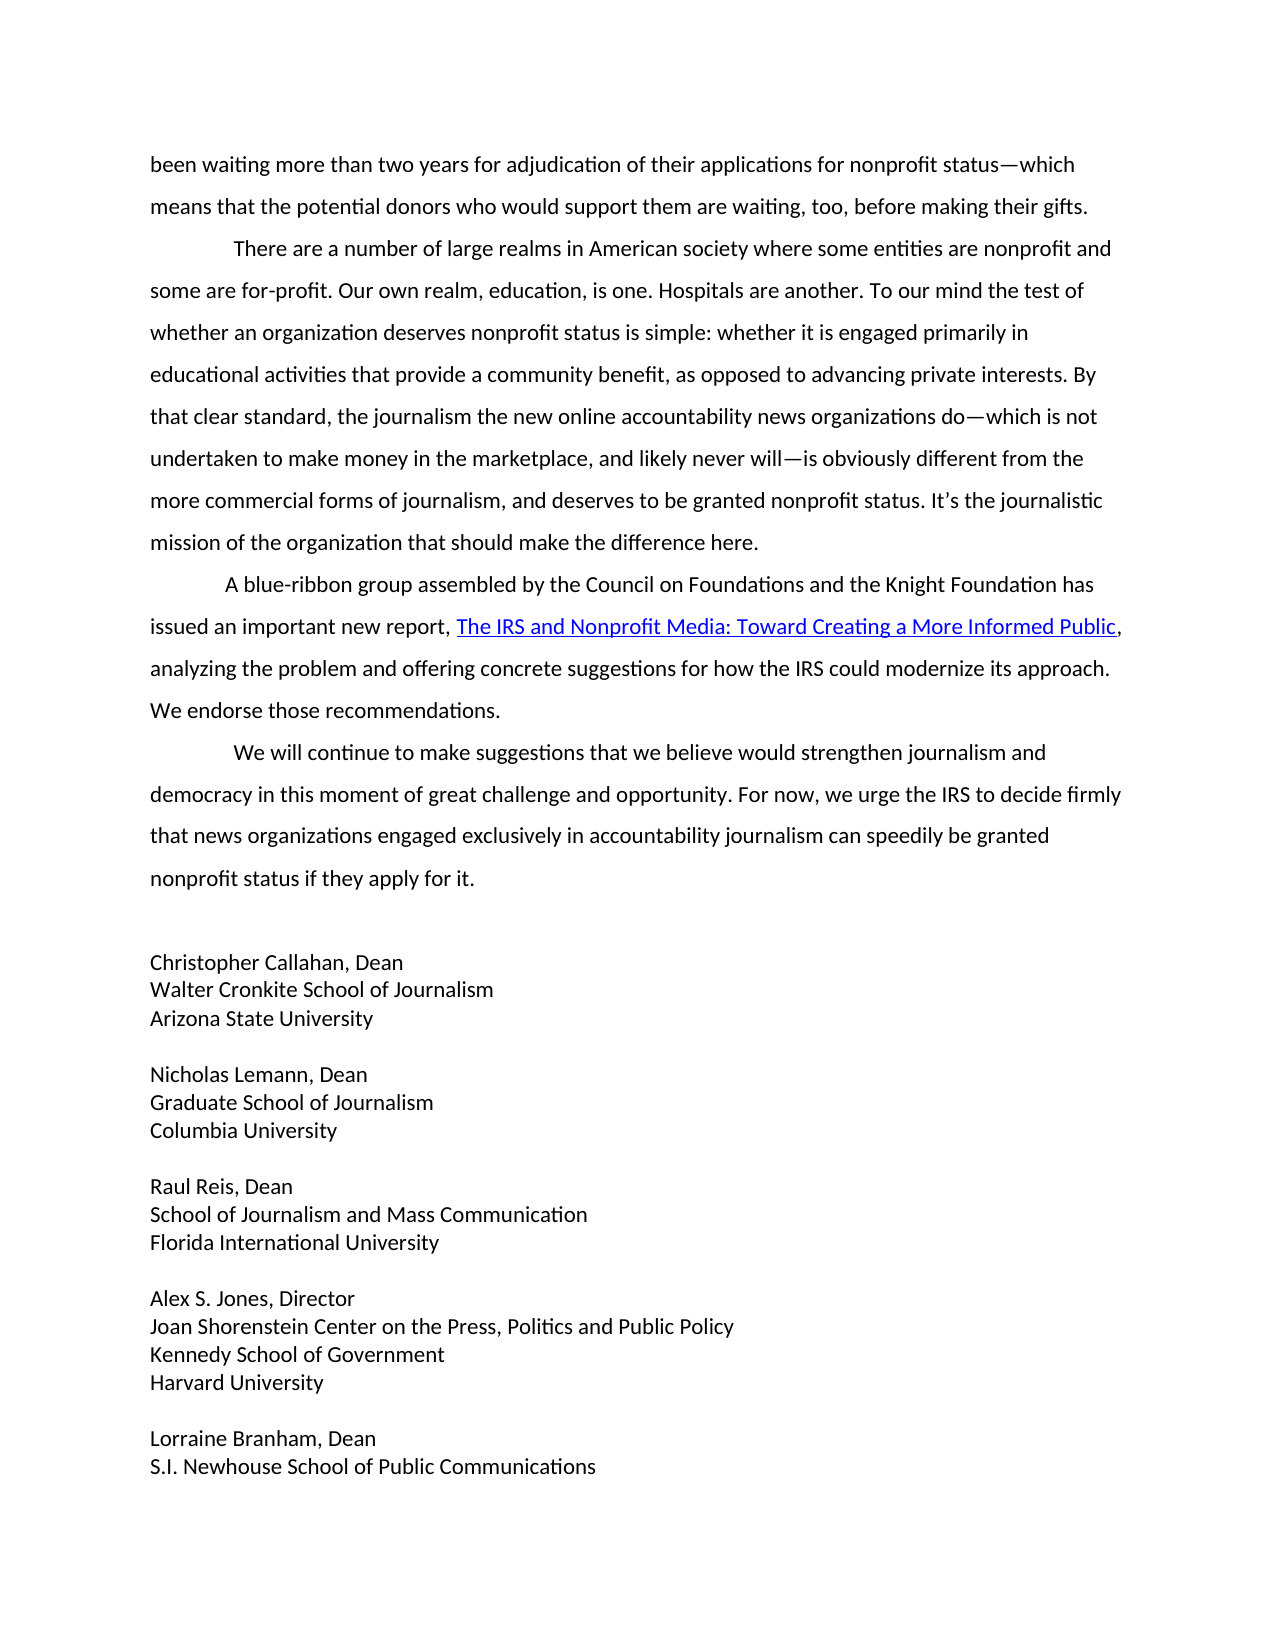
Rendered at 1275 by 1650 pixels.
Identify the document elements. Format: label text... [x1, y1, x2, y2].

text Joan Shorenstein Center on the Press, Politics and Public Policy [150, 1312, 1125, 1340]
text Lorraine Branham, Dean [150, 1424, 1125, 1452]
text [150, 150, 1125, 220]
text Walter Cronkite School of Journalism [150, 976, 1125, 1004]
text A blue-ribbon group assembled by the Council on Foundations and the Knight Foundation has issued an important new report, The IRS and Nonprofit Media: Toward Creating a More Informed Public, analyzing the problem and offering concrete suggestions for how the IRS could modernize its approach. We endorse those recommendations. [150, 570, 1125, 724]
text There are a number of large realms in American society where some entities are nonprofit and some are for-profit. Our own realm, education, is one. Hospitals are another. To our mind the test of whether an organization deserves nonprofit status is simple: whether it is engaged primarily in educational activities that provide a community benefit, as opposed to advancing private interests. By that clear standard, the journalism the new online accountability news organizations do—which is not undertaken to make money in the marketplace, and likely never will—is obviously different from the more commercial forms of journalism, and deserves to be granted nonprofit status. It’s the journalistic mission of the organization that should make the difference here. [150, 234, 1125, 556]
text We will continue to make suggestions that we believe would strengthen journalism and democracy in this moment of great challenge and opportunity. For now, we urge the IRS to decide firmly that news organizations engaged exclusively in accountability journalism can speedily be granted nonprofit status if they apply for it. [150, 738, 1125, 892]
text Nicholas Lemann, Dean [150, 1060, 1125, 1088]
text Harvard University [150, 1368, 1125, 1396]
text Kennedy School of Government [150, 1340, 1125, 1368]
text Graduate School of Journalism [150, 1088, 1125, 1116]
text Florida International University [150, 1228, 1125, 1256]
text Arizona State University [150, 1004, 1125, 1032]
text Alex S. Jones, Director [150, 1284, 1125, 1312]
text Columbia University [150, 1116, 1125, 1144]
text S.I. Newhouse School of Public Communications [150, 1452, 1125, 1480]
text Raul Reis, Dean [150, 1172, 1125, 1200]
text Christopher Callahan, Dean [150, 948, 1125, 976]
text School of Journalism and Mass Communication [150, 1200, 1125, 1228]
